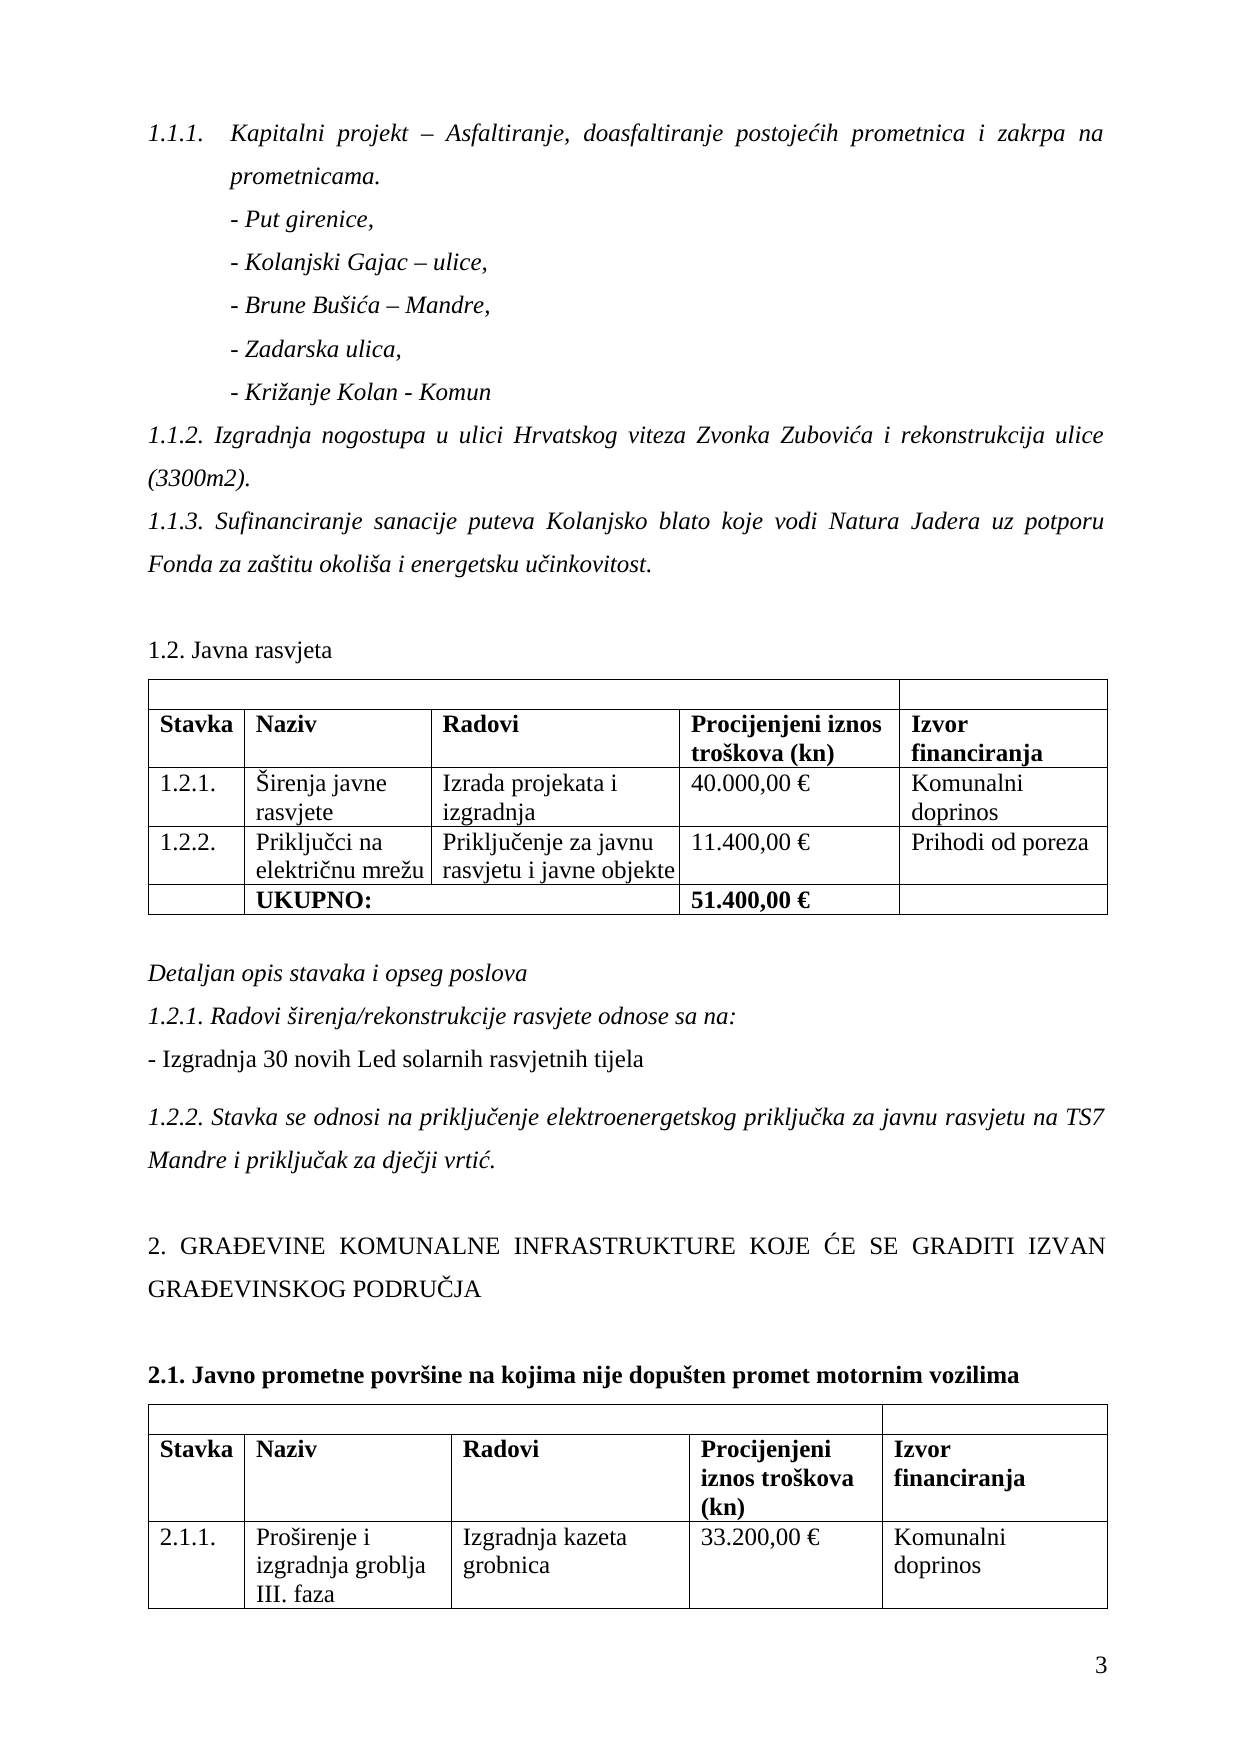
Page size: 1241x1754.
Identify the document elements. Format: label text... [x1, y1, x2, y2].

text 1.2. Javna rasvjeta [148, 636, 1107, 664]
table_cell Procijenjeni iznos troškova (kn) [680, 710, 899, 767]
table_header [900, 680, 1107, 708]
table_cell 11.400,00 € [680, 827, 899, 884]
text 2.1. Javno prometne površine na kojima nije dopušten promet motornim vozilima [148, 1361, 1107, 1389]
table_cell Naziv [245, 710, 431, 767]
list - Zadarska ulica, [230, 334, 1107, 362]
table_header [149, 1405, 882, 1433]
table_cell Radovi [432, 710, 679, 767]
table_cell Naziv [245, 1435, 451, 1521]
table_cell Proširenje i izgradnja groblja III. faza [245, 1522, 451, 1608]
table_cell 33.200,00 € [690, 1522, 882, 1608]
table_cell Prihodi od poreza [900, 827, 1107, 884]
table_cell UKUPNO: [245, 885, 679, 914]
table_cell Izvor financiranja [883, 1435, 1107, 1521]
text 1.1.2. Izgradnja nogostupa u ulici Hrvatskog viteza Zvonka Zubovića i rekonstrukcija ulice (3300m2). [148, 420, 1107, 492]
table_cell Komunalni doprinos [883, 1522, 1107, 1608]
table_cell Priključci na električnu mrežu [245, 827, 431, 884]
text 2. GRAĐEVINE KOMUNALNE INFRASTRUKTURE KOJE ĆE SE GRADITI IZVAN GRAĐEVINSKOG PODRUČJA [148, 1231, 1107, 1303]
table_cell Radovi [452, 1435, 689, 1521]
table_header [149, 680, 899, 708]
table_cell Stavka [149, 1435, 244, 1521]
table_cell Priključenje za javnu rasvjetu i javne objekte [432, 827, 679, 884]
list - Brune Bušića – Mandre, [230, 291, 1107, 319]
text 1.2.1. Radovi širenja/rekonstrukcije rasvjete odnose sa na: [148, 1001, 1107, 1030]
text Detaljan opis stavaka i opseg poslova [148, 958, 1107, 987]
table_cell 2.1.1. [149, 1522, 244, 1608]
table_cell 51.400,00 € [680, 885, 899, 914]
text 1.2.2. Stavka se odnosi na priključenje elektroenergetskog priključka za javnu rasvjetu na TS7 Mandre i priključak za dječji vrtić. [148, 1102, 1107, 1174]
list Kapitalni projekt – Asfaltiranje, doasfaltiranje postojećih prometnica i zakrpa na prometnicama. [148, 118, 1107, 190]
table_header [883, 1405, 1107, 1433]
list - Put girenice, [230, 204, 1107, 233]
table_cell Izrada projekata i izgradnja [432, 768, 679, 826]
list - Križanje Kolan - Komun [230, 377, 1107, 406]
table_cell [149, 885, 244, 914]
table_cell Izgradnja kazeta grobnica [452, 1522, 689, 1608]
table_cell 40.000,00 € [680, 768, 899, 826]
table_cell 1.2.1. [149, 768, 244, 826]
table_cell Stavka [149, 710, 244, 767]
table_cell [900, 885, 1107, 914]
table_cell 1.2.2. [149, 827, 244, 884]
table_cell Komunalni doprinos [900, 768, 1107, 826]
list - Kolanjski Gajac – ulice, [230, 247, 1107, 276]
table_cell Širenja javne rasvjete [245, 768, 431, 826]
text 1.1.3. Sufinanciranje sanacije puteva Kolanjsko blato koje vodi Natura Jadera uz potporu Fonda za zaštitu okoliša i energetsku učinkovitost. [148, 506, 1107, 578]
text - Izgradnja 30 novih Led solarnih rasvjetnih tijela [148, 1044, 1107, 1073]
table_cell Procijenjeni iznos troškova (kn) [690, 1435, 882, 1521]
table_cell Izvor financiranja [900, 710, 1107, 767]
